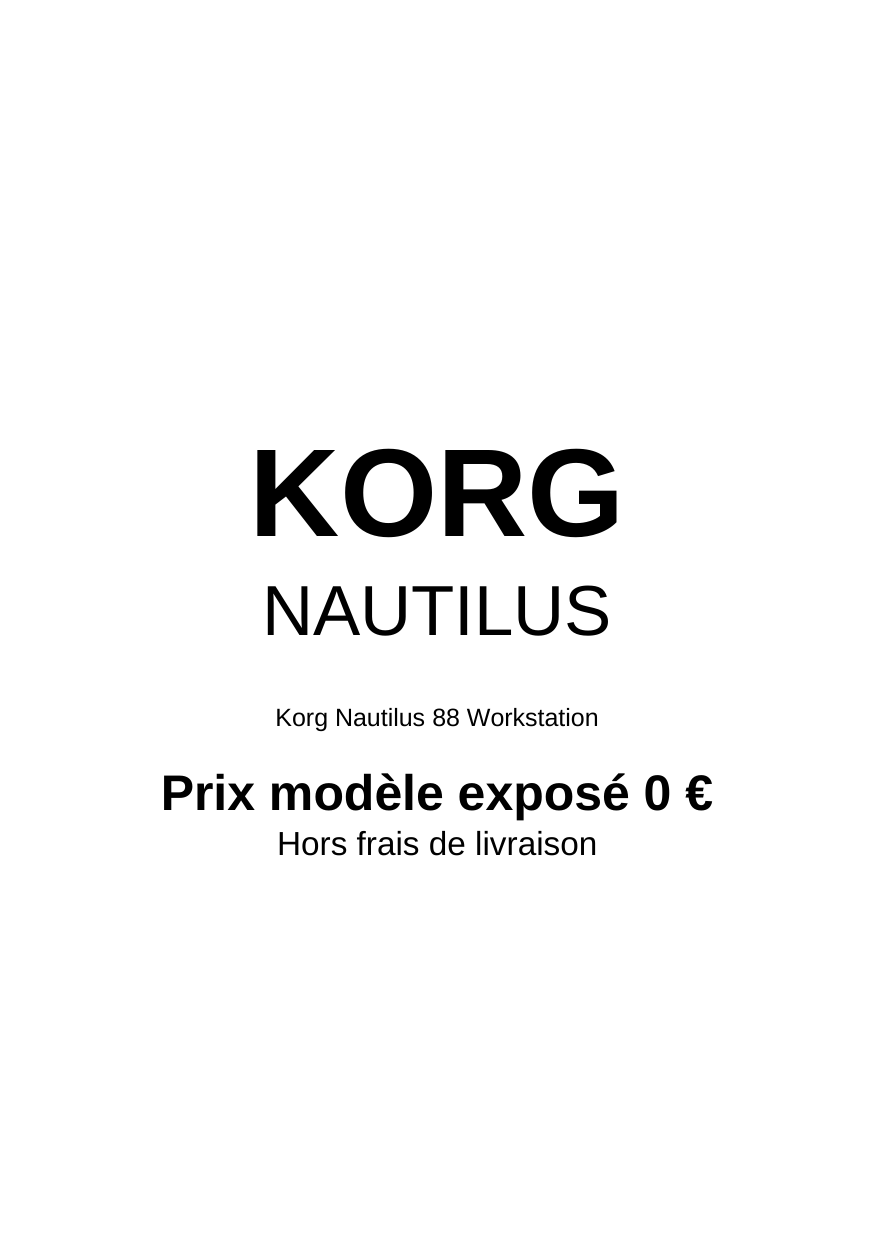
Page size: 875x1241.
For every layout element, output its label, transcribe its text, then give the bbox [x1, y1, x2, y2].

text KORG NAUTILUS Korg Nautilus 88 Workstation Prix modèle exposé 0 € Hors frais de livraison [75, 419, 799, 863]
